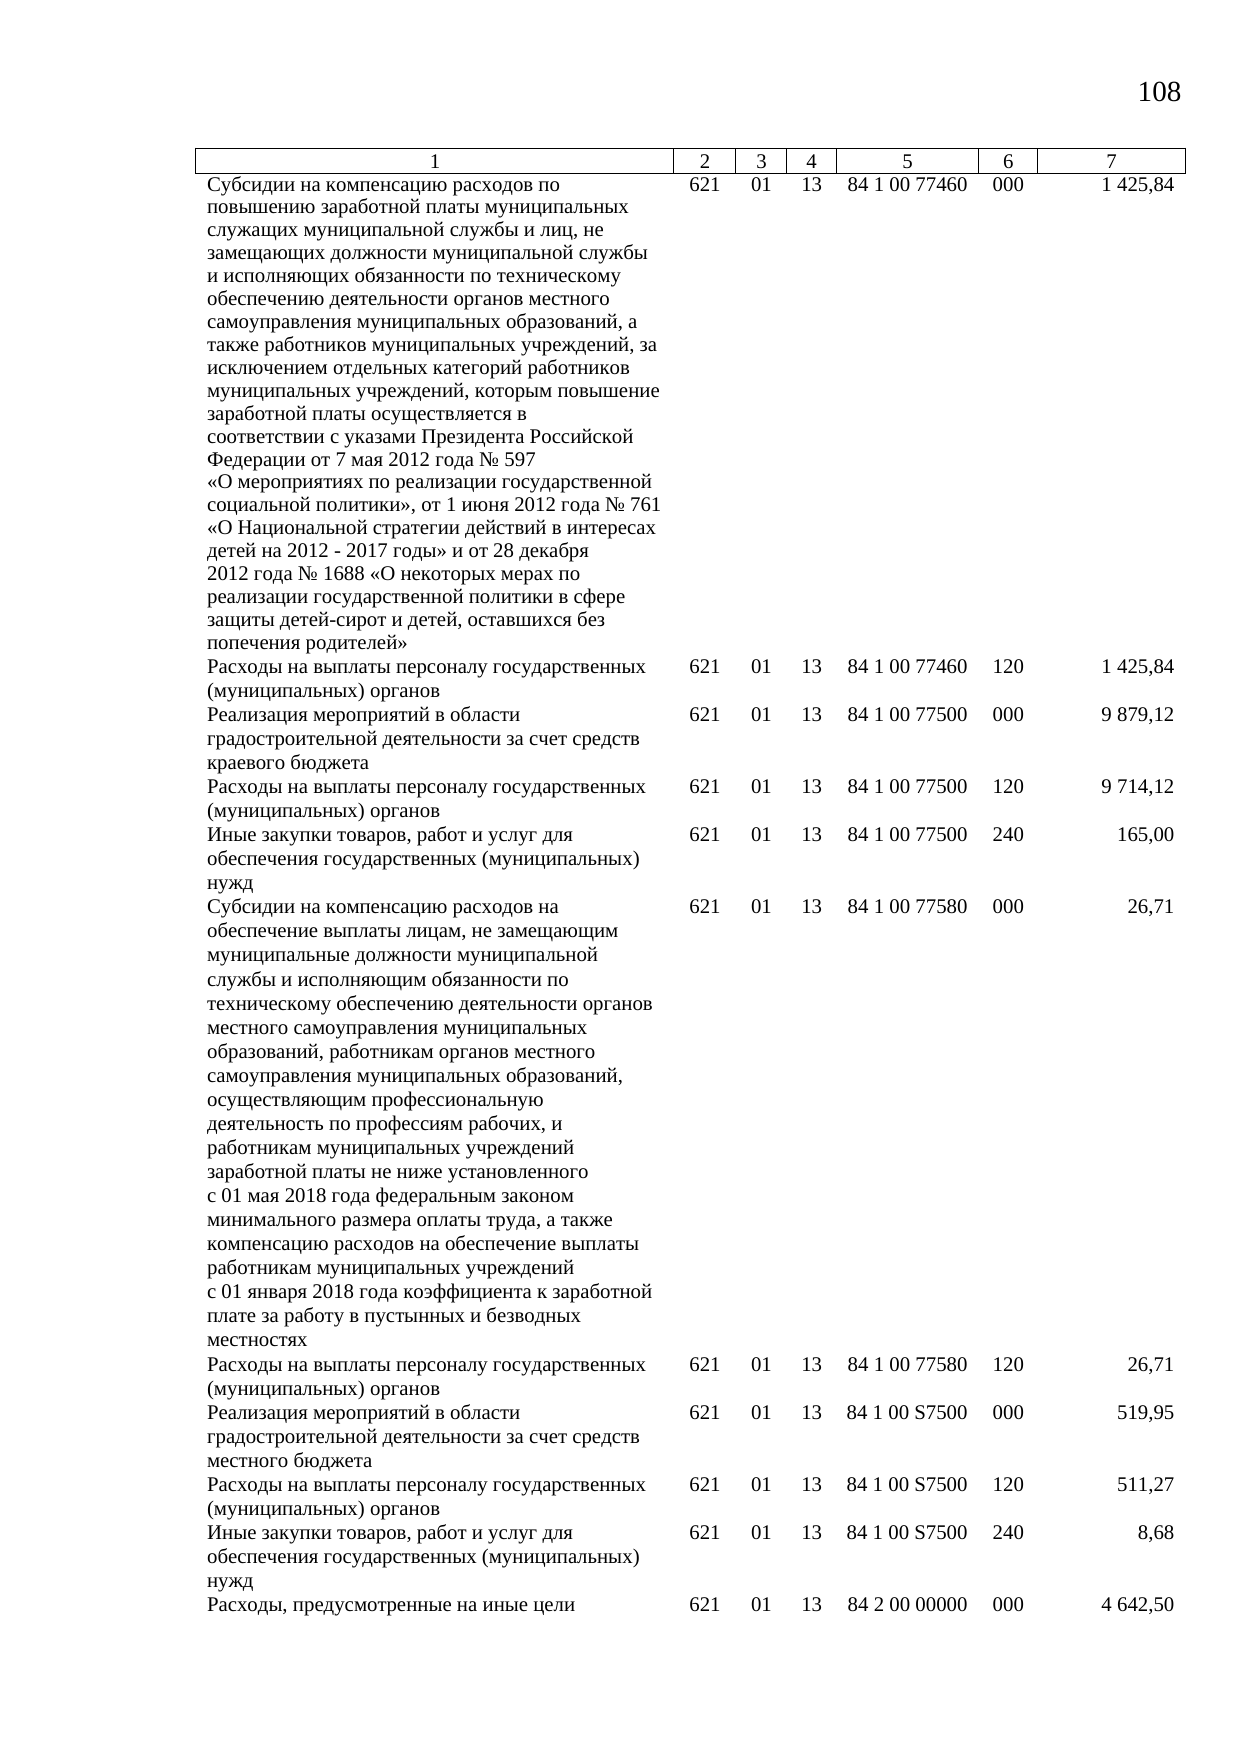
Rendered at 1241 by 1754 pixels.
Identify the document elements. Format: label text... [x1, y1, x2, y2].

table_header 3 [736, 149, 786, 173]
table_header 4 [787, 149, 836, 173]
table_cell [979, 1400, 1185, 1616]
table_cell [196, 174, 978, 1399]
table_header 1 [196, 149, 673, 173]
table_header 5 [837, 149, 978, 173]
table_header 6 [979, 149, 1037, 173]
table_header 7 [1038, 149, 1185, 173]
table_header 2 [674, 149, 735, 173]
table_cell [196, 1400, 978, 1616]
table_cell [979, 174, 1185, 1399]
